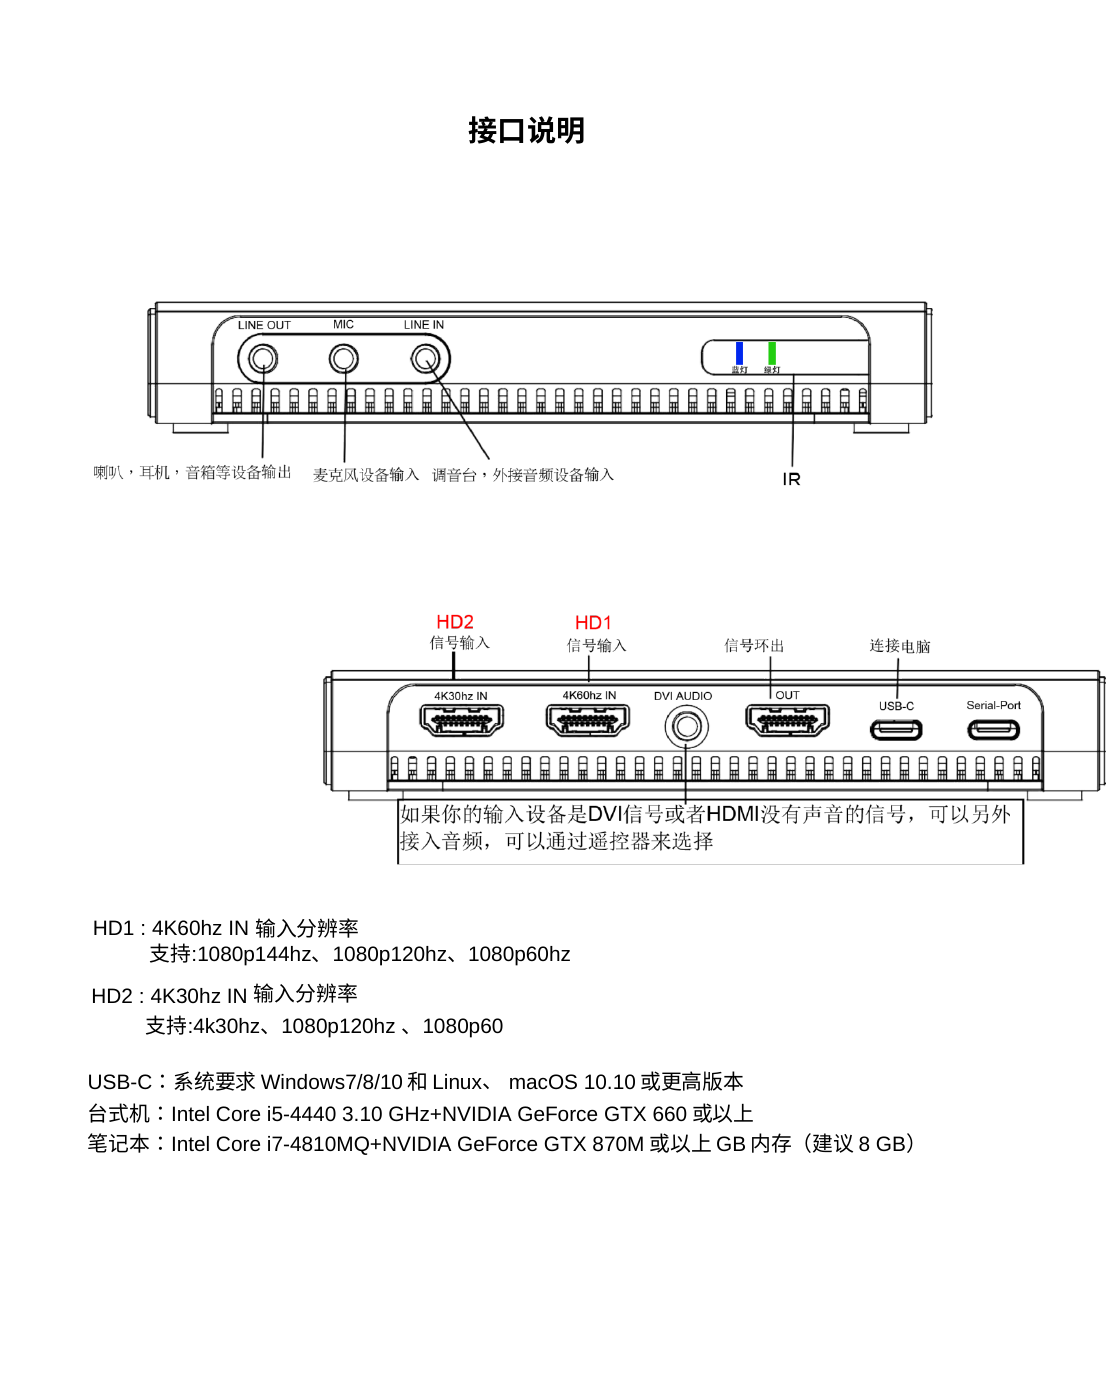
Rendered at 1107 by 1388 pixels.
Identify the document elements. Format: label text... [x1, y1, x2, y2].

text 支持:1080p144hz、1080p120hz、1080p60hz [139, 942, 1104, 966]
text HD2 : 4K30hz IN 输入分辨率 [91, 977, 1104, 1009]
text HD1 : 4K60hz IN 输入分辨率 [93, 914, 1104, 942]
text 接口说明 [14, 108, 1104, 150]
picture [84, 296, 933, 485]
text 支持:4k30hz、1080p120hz 、1080p60 [135, 1009, 1104, 1040]
text USB-C：系统要求Windows7/8/10和Linux、 macOS 10.10或更高版本 [14, 1064, 1104, 1102]
text 笔记本：Intel Core i7-4810MQ+NVIDIA GeForce GTX 870M或以上GB内存（建议8 GB） [14, 1132, 1104, 1161]
picture [313, 613, 1105, 864]
text 台式机：Intel Core i5-4440 3.10 GHz+NVIDIA GeForce GTX 660或以上 [14, 1102, 1104, 1132]
